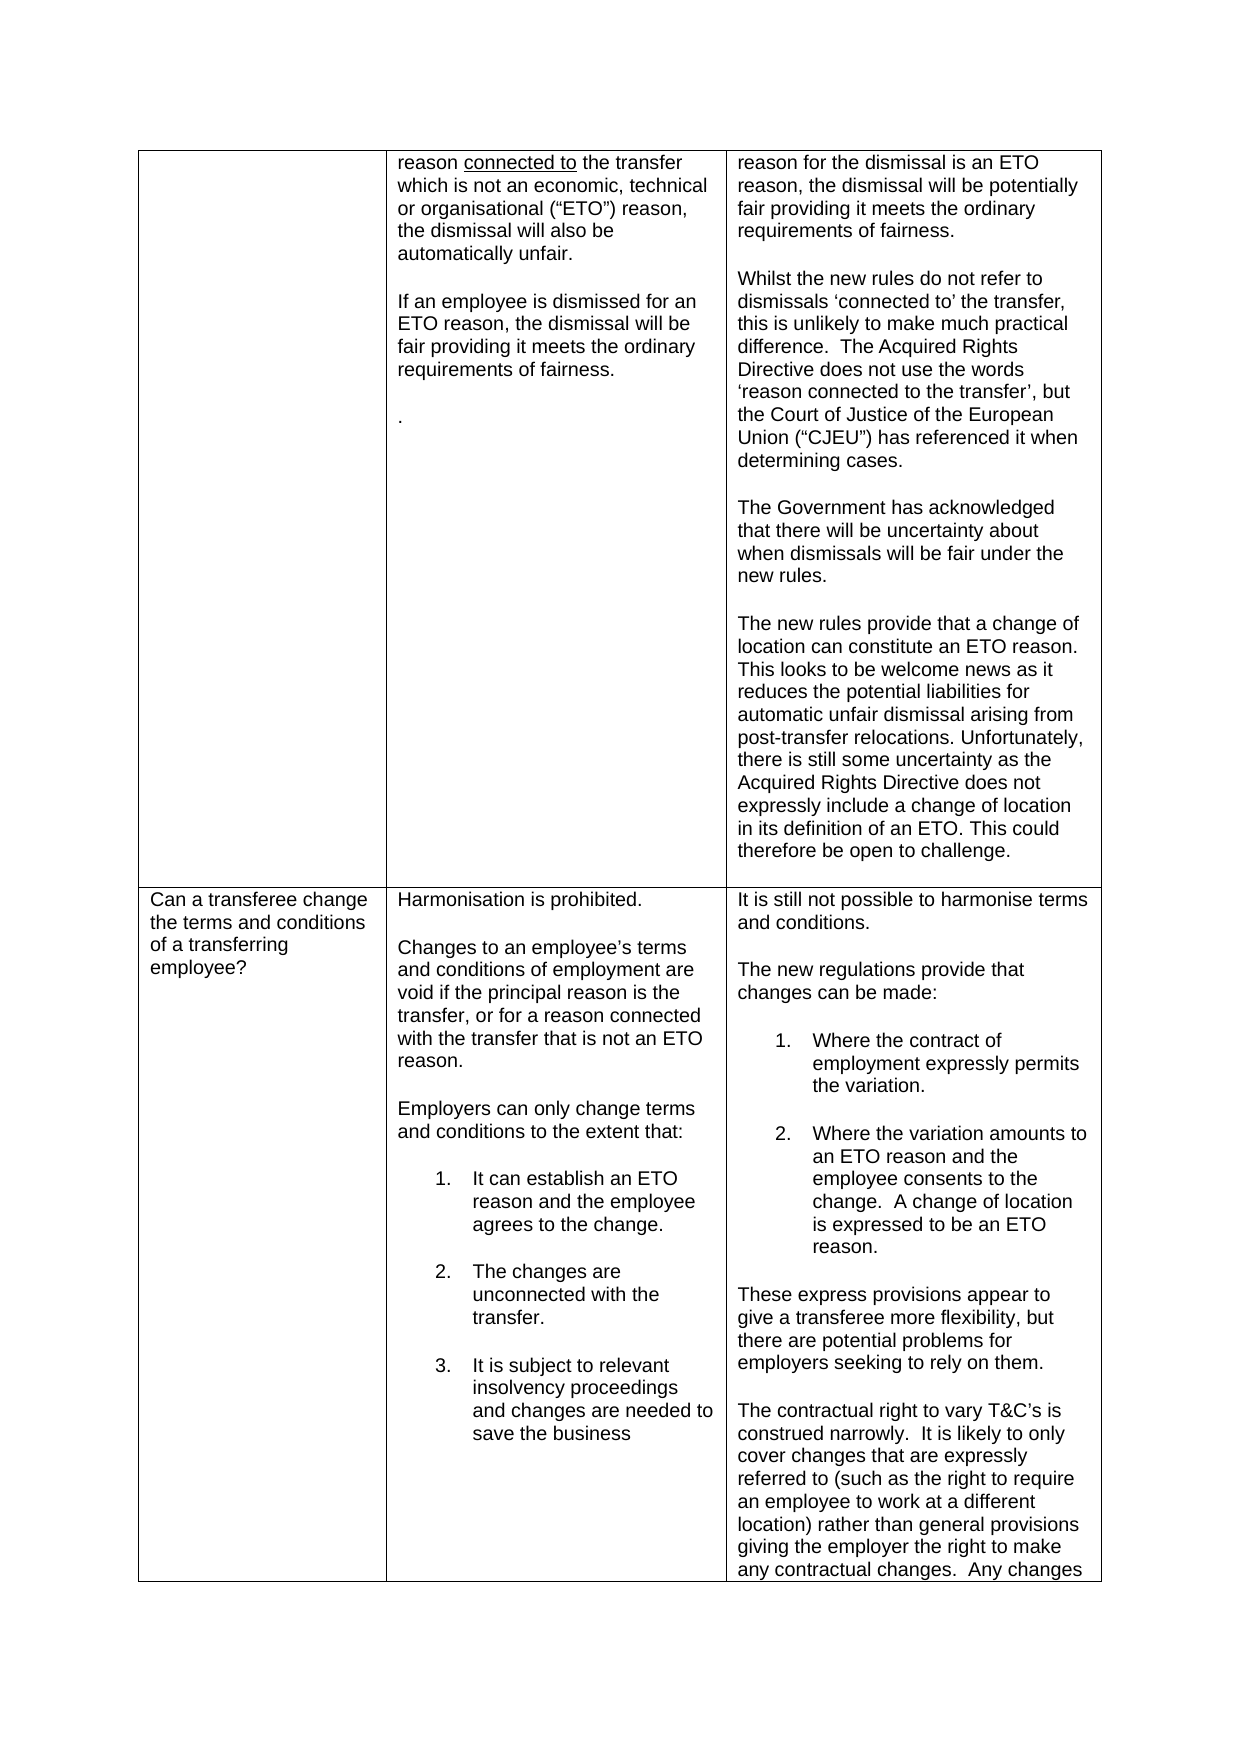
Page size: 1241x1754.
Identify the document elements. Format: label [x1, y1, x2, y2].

table_cell [387, 151, 726, 887]
table_cell [387, 888, 726, 1581]
table_cell [727, 151, 1101, 887]
table_cell [139, 888, 386, 1581]
table_cell [139, 151, 386, 887]
table_cell [727, 888, 1101, 1581]
